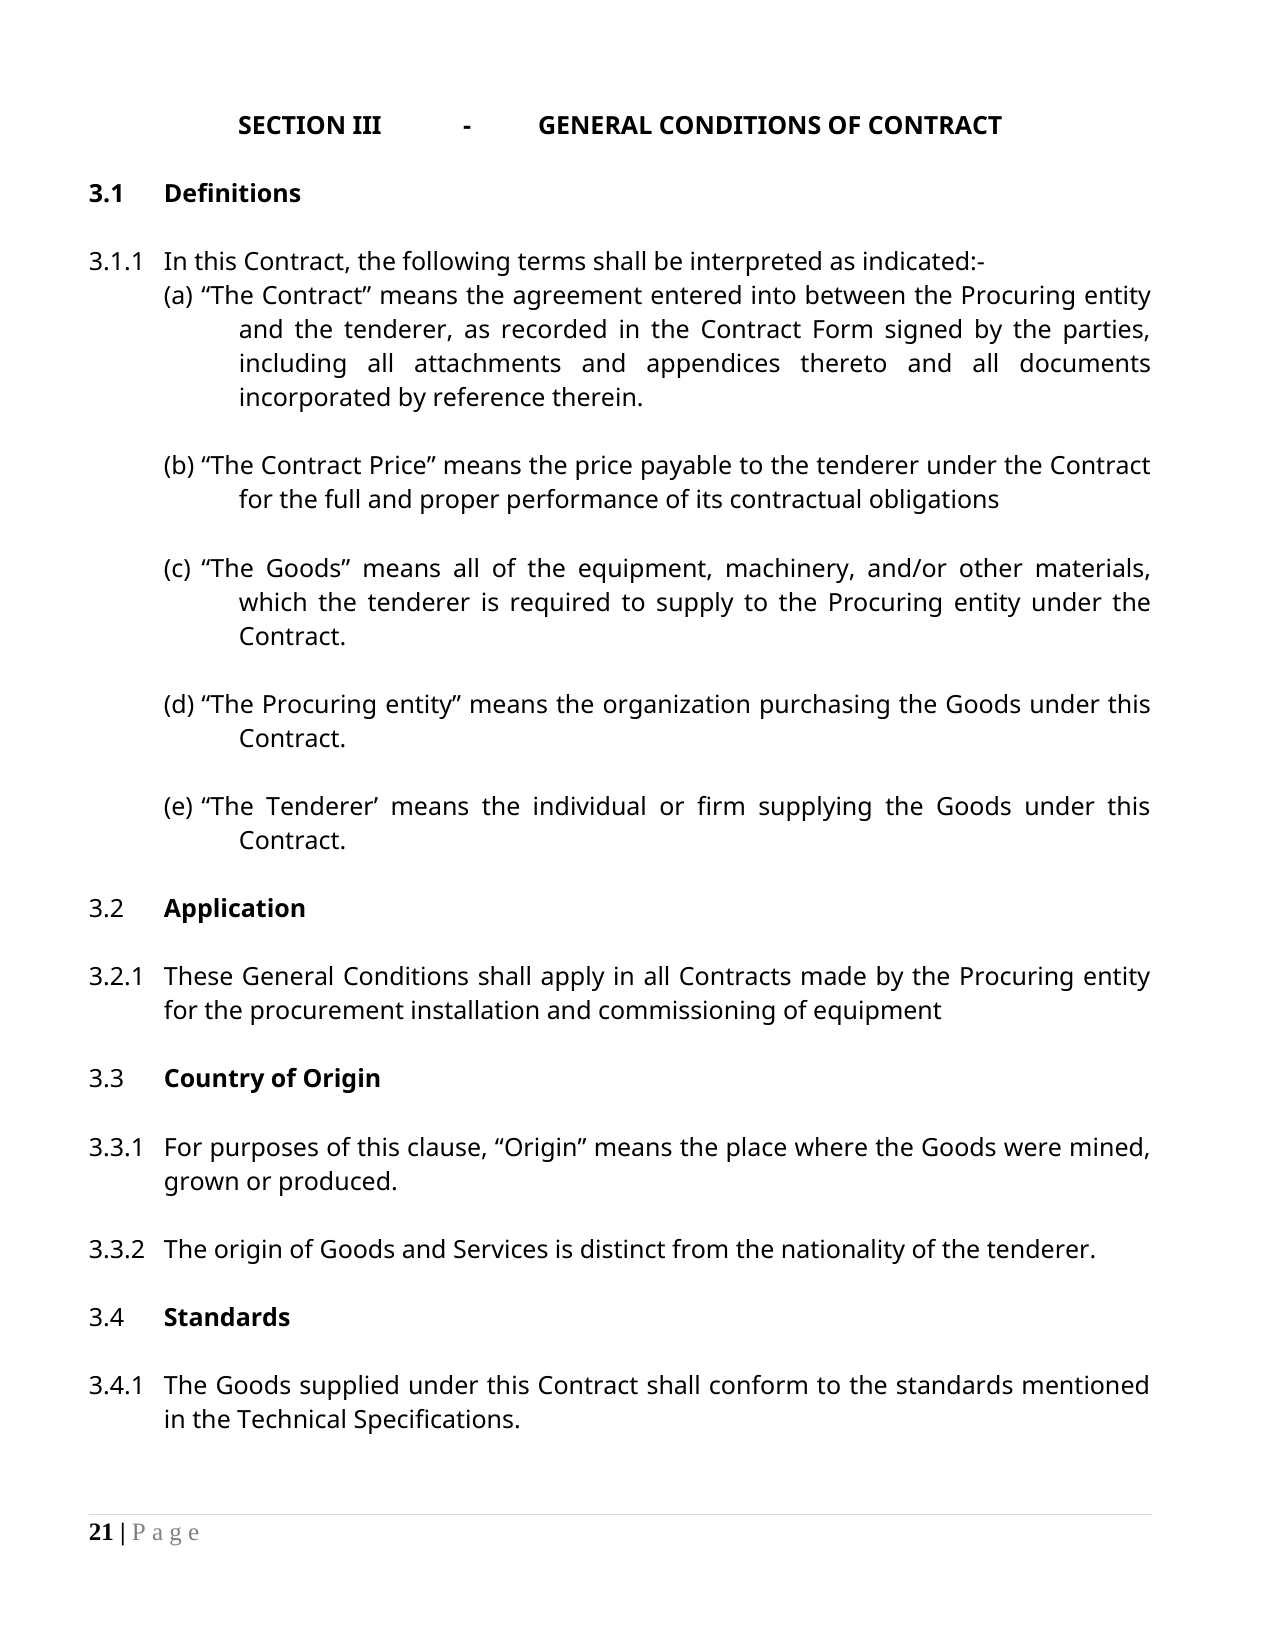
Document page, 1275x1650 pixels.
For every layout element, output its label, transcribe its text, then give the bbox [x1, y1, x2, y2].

list “The Tenderer’ means the individual or firm supplying the Goods under this Contract. [164, 789, 1152, 857]
list For purposes of this clause, “Origin” means the place where the Goods were mined, grown or produced. [89, 1129, 1152, 1197]
list In this Contract, the following terms shall be interpreted as indicated:- [89, 244, 1152, 278]
subtitle Standards [89, 1299, 1152, 1334]
list “The Procuring entity” means the organization purchasing the Goods under this Contract. [164, 686, 1152, 754]
list “The Contract” means the agreement entered into between the Procuring entity and the tenderer, as recorded in the Contract Form signed by the parties, including all attachments and appendices thereto and all documents incorporated by reference therein. [164, 278, 1152, 414]
list “The Contract Price” means the price payable to the tenderer under the Contract for the full and proper performance of its contractual obligations [164, 448, 1152, 516]
list The origin of Goods and Services is distinct from the nationality of the tenderer. [89, 1231, 1152, 1266]
list The Goods supplied under this Contract shall conform to the standards mentioned in the Technical Specifications. [89, 1368, 1152, 1436]
list These General Conditions shall apply in all Contracts made by the Procuring entity for the procurement installation and commissioning of equipment [89, 959, 1152, 1027]
subtitle Country of Origin [89, 1061, 1152, 1095]
subtitle Application [89, 891, 1152, 925]
list “The Goods” means all of the equipment, machinery, and/or other materials, which the tenderer is required to supply to the Procuring entity under the Contract. [164, 550, 1152, 652]
subtitle Definitions [89, 176, 1152, 209]
subtitle SECTION III - GENERAL CONDITIONS OF CONTRACT [89, 107, 1152, 141]
